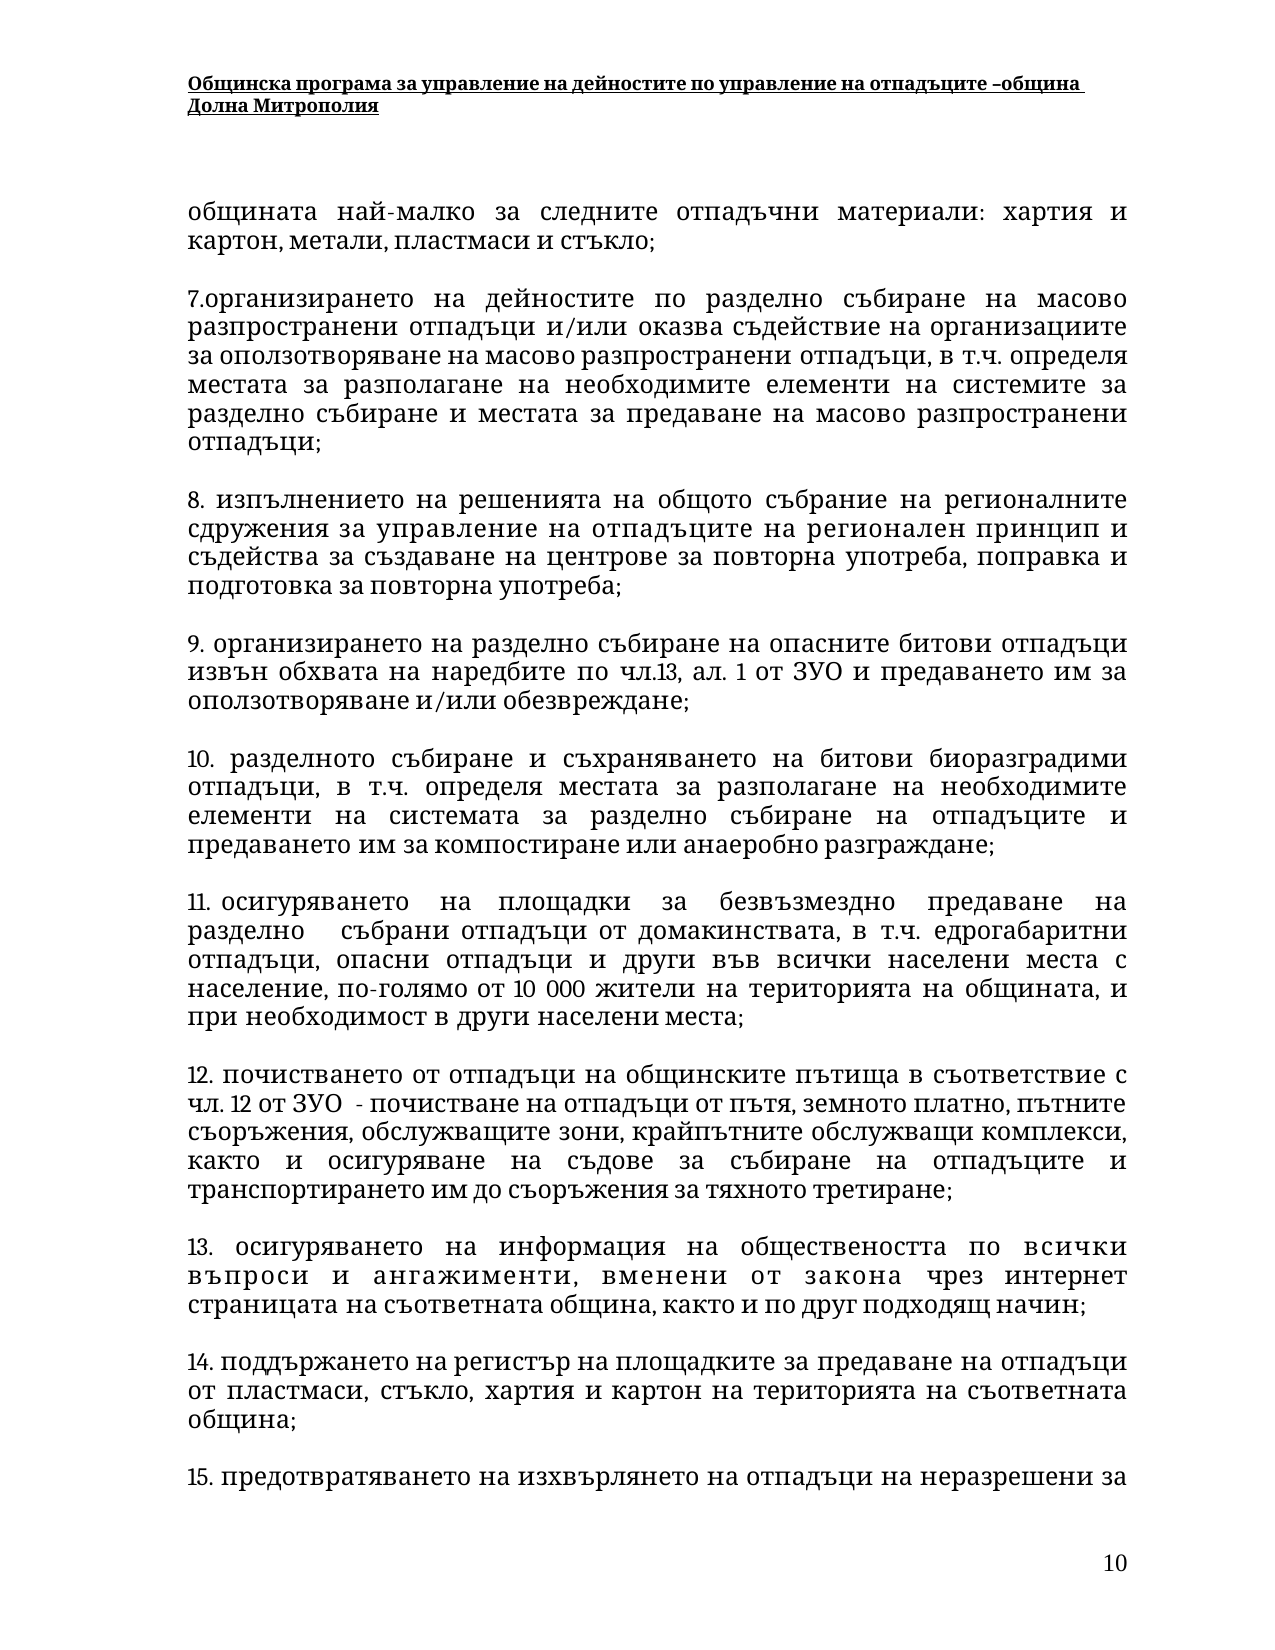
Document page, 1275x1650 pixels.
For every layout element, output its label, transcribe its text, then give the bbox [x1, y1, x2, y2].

text 7.организирането на дейностите по разделно събиране на масово разпространени отпадъци и/или оказва съдействие на организациите за оползотворяване на масово разпространени отпадъци, в т.ч. определя местата за разполагане на необходимите елементи на системите за разделно събиране и местата за предаване на масово разпространени отпадъци; [187, 284, 1127, 457]
text 11. осигуряването на площадки за безвъзмездно предаване на разделно събрани отпадъци от домакинствата, в т.ч. едрогабаритни отпадъци, опасни отпадъци и други във всички населени места с население, по-голямо от 10 000 жители на територията на общината, и при необходимост в други населени места; [187, 888, 1127, 1032]
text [187, 1463, 1127, 1492]
text 14. поддържането на регистър на площадките за предаване на отпадъци от пластмаси, стъкло, хартия и картон на територията на съответната община; [187, 1348, 1127, 1434]
text 13. осигуряването на информация на обществеността по всички въпроси и ангажименти, вменени от закона чрез интернет страницата на съответната община, както и по друг подходящ начин; [187, 1233, 1127, 1319]
text 12. почистването от отпадъци на общинските пътища в съответствие с чл. 12 от ЗУО - почистване на отпадъци от пътя, земното платно, пътните съоръжения, обслужващите зони, крайпътните обслужващи комплекси, както и осигуряване на съдове за събиране на отпадъците и транспортирането им до съоръжения за тяхното третиране; [187, 1061, 1127, 1204]
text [187, 198, 1127, 256]
text 8. изпълнението на решенията на общото събрание на регионалните сдружения за управление на отпадъците на регионален принцип и съдейства за създаване на центрове за повторна употреба, поправка и подготовка за повторна употреба; [187, 486, 1127, 601]
text 10. разделното събиране и съхраняването на битови биоразградими отпадъци, в т.ч. определя местата за разполагане на необходимите елементи на системата за разделно събиране на отпадъците и предаването им за компостиране или анаеробно разграждане; [187, 744, 1127, 859]
text 9. организирането на разделно събиране на опасните битови отпадъци извън обхвата на наредбите по чл.13, ал. 1 от ЗУО и предаването им за оползотворяване и/или обезвреждане; [187, 629, 1127, 716]
